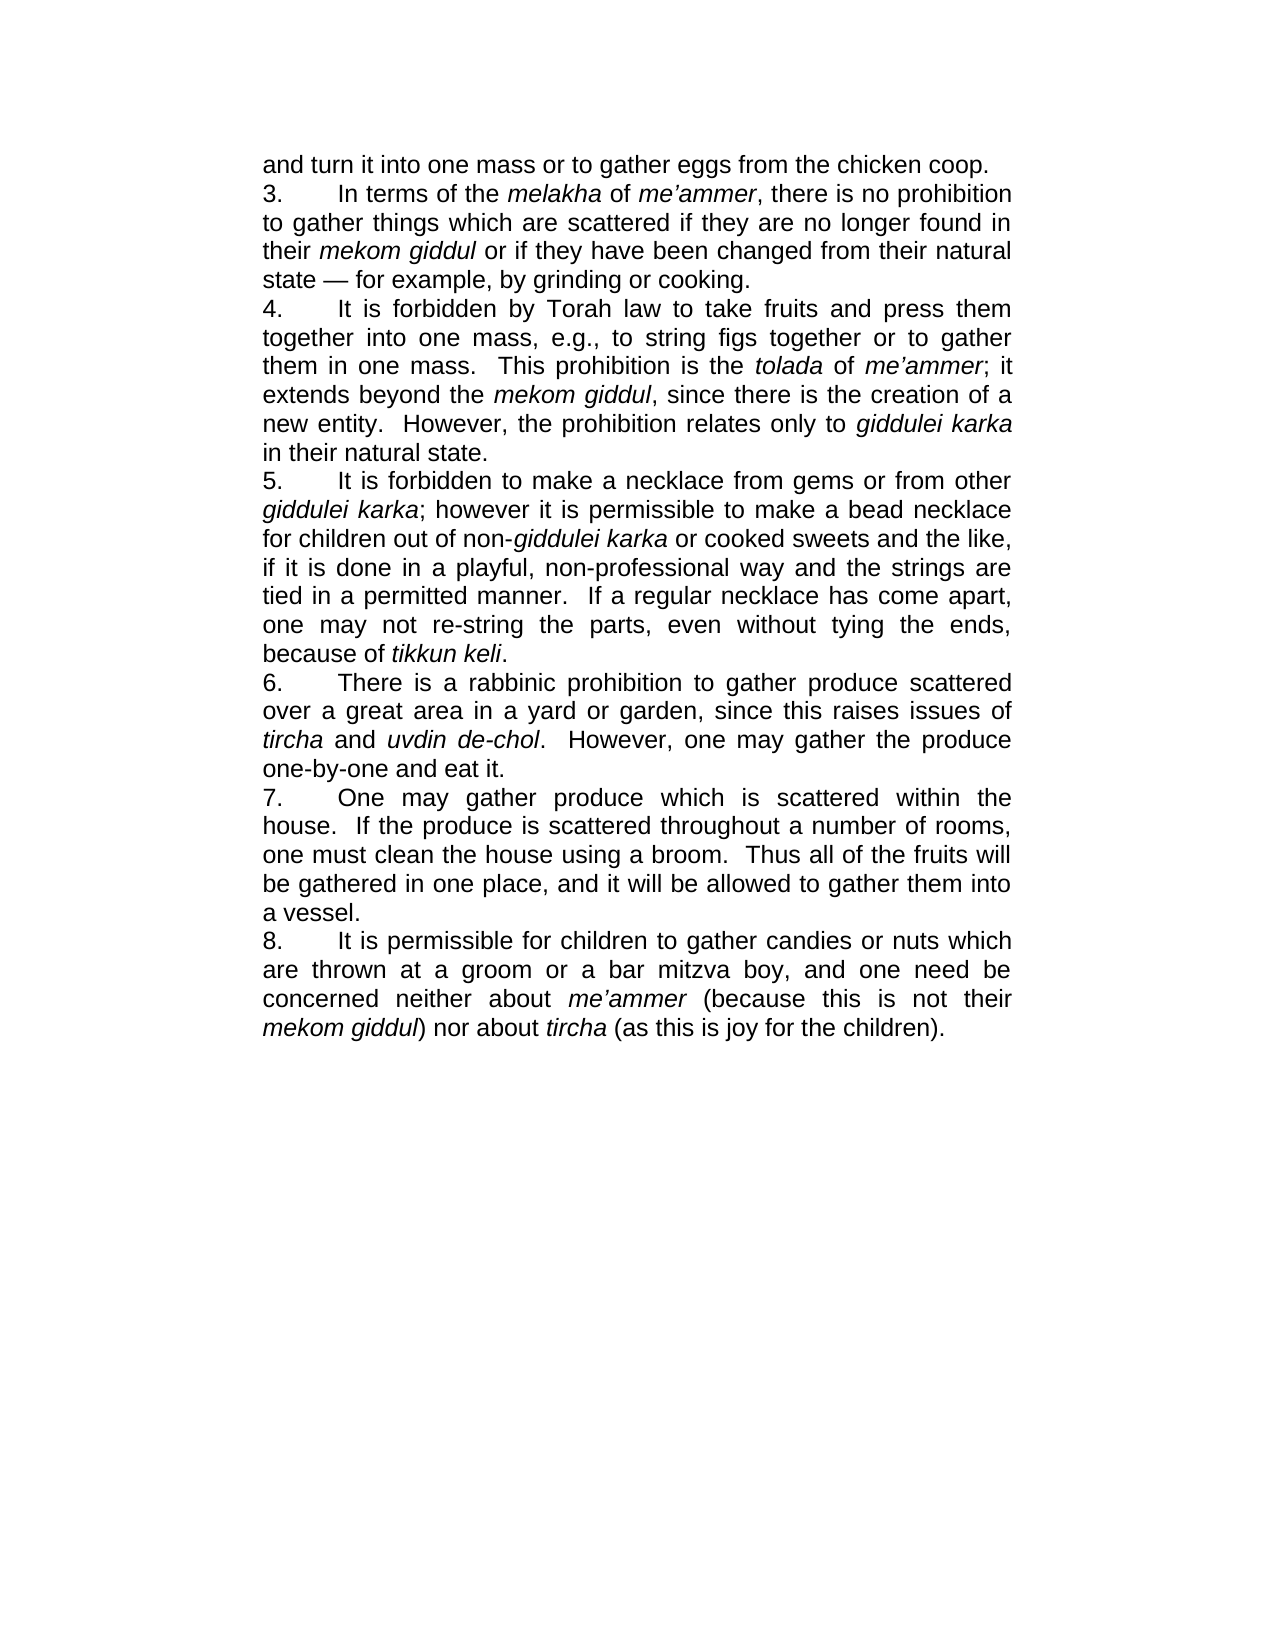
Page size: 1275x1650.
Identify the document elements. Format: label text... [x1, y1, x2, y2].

list It is permissible for children to gather candies or nuts which are thrown at a groom or a bar mitzva boy, and one need be concerned neither about me’ammer (because this is not their mekom giddul) nor about tircha (as this is joy for the children). [262, 926, 1013, 1041]
list There is a rabbinic prohibition to gather produce scattered over a great area in a yard or garden, since this raises issues of tircha and uvdin de-chol. However, one may gather the produce one-by-one and eat it. [262, 667, 1013, 782]
list One may gather produce which is scattered within the house. If the produce is scattered throughout a number of rooms, one must clean the house using a broom. Thus all of the fruits will be gathered in one place, and it will be allowed to gather them into a vessel. [262, 782, 1013, 926]
list In terms of the melakha of me’ammer, there is no prohibition to gather things which are scattered if they are no longer found in their mekom giddul or if they have been changed from their natural state — for example, by grinding or cooking. [262, 179, 1013, 294]
list It is forbidden to make a necklace from gems or from other giddulei karka; however it is permissible to make a bead necklace for children out of non-giddulei karka or cooked sweets and the like, if it is done in a playful, non-professional way and the strings are tied in a permitted manner. If a regular necklace has come apart, one may not re-string the parts, even without tying the ends, because of tikkun keli. [262, 466, 1013, 667]
list It is forbidden by Torah law to take fruits and press them together into one mass, e.g., to string figs together or to gather them in one mass. This prohibition is the tolada of me’ammer; it extends beyond the mekom giddul, since there is the creation of a new entity. However, the prohibition relates only to giddulei karka in their natural state. [262, 294, 1013, 466]
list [262, 150, 1013, 179]
